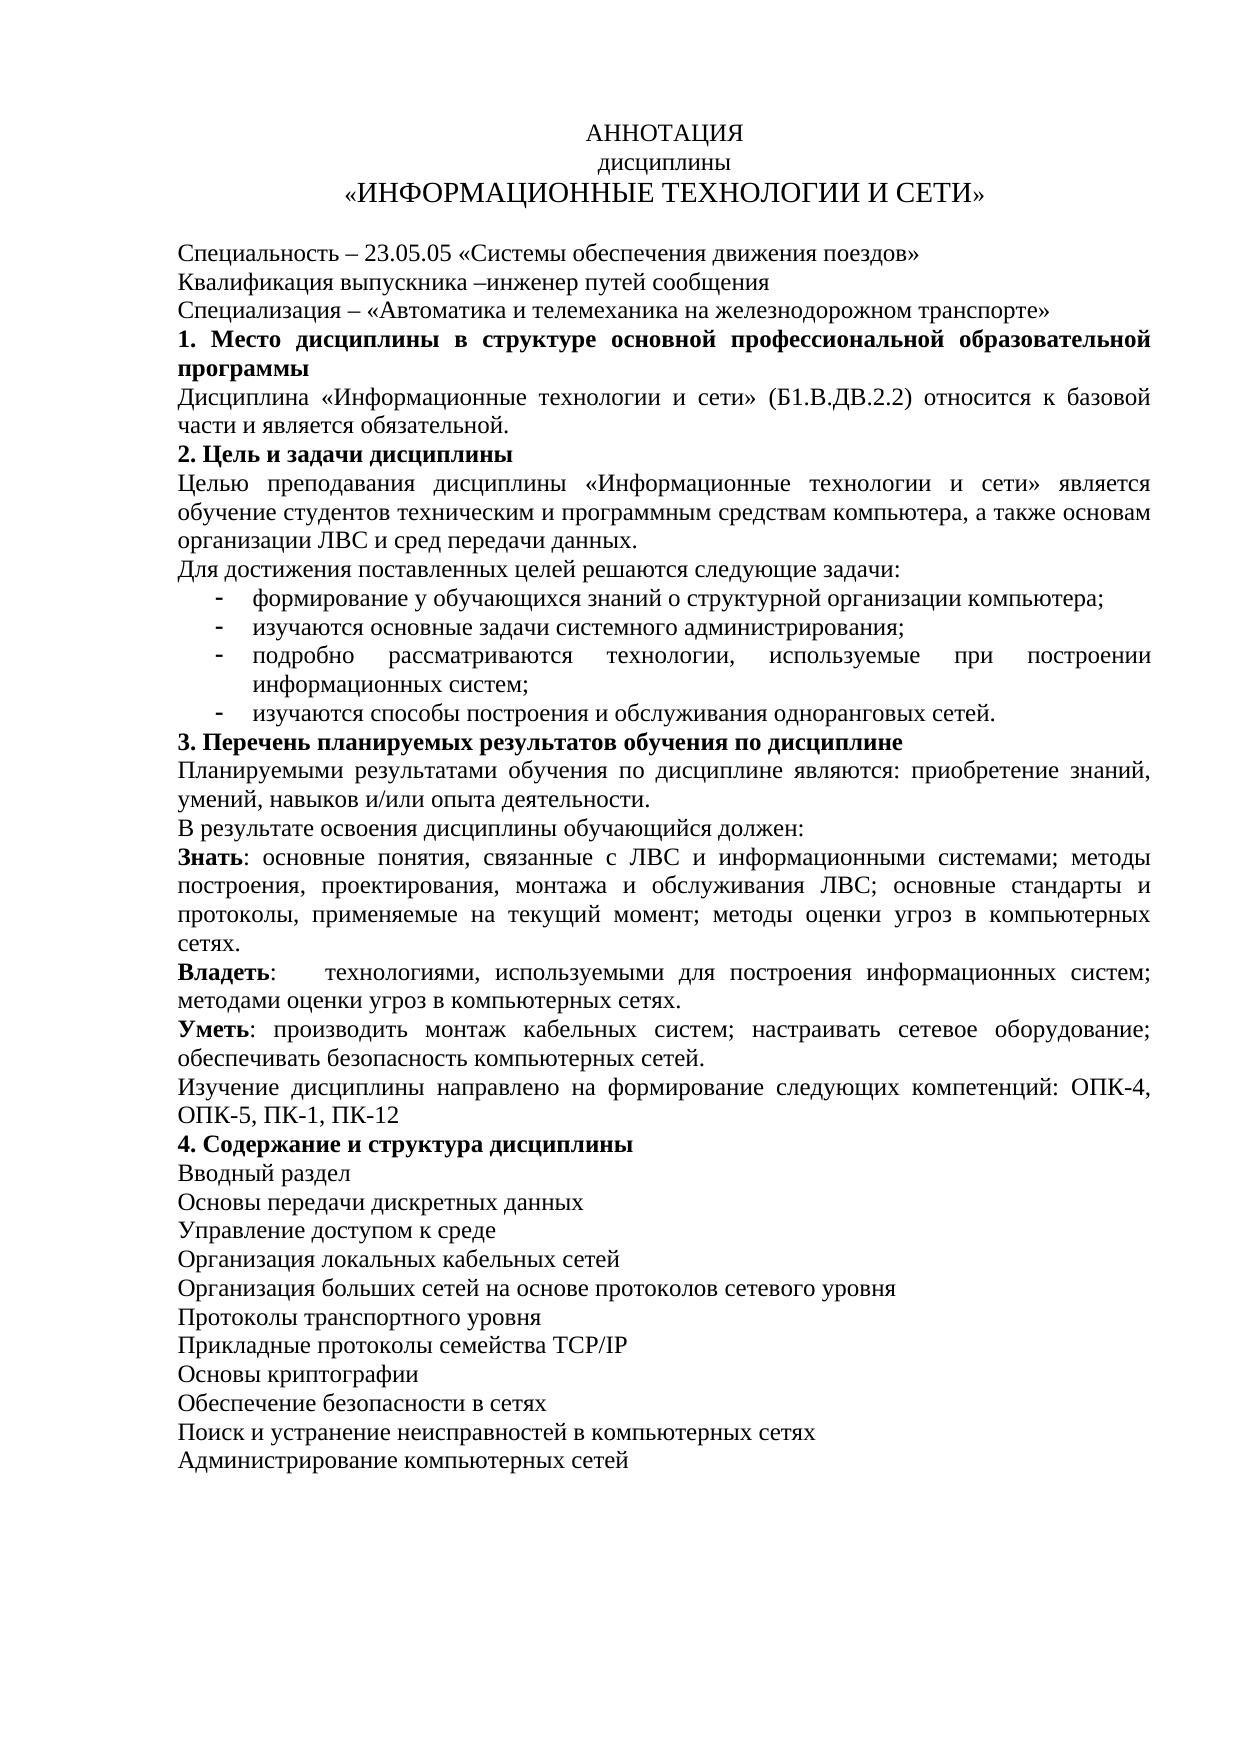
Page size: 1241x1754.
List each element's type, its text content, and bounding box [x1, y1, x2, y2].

text Управление доступом к среде [177, 1215, 1152, 1244]
text 3. Перечень планируемых результатов обучения по дисциплине [177, 727, 1152, 755]
list изучаются основные задачи системного администрирования; [215, 612, 1152, 640]
text Прикладные протоколы семейства TCP/IP [177, 1330, 1152, 1359]
text Специальность – 23.05.05 «Системы обеспечения движения поездов» [177, 238, 1152, 267]
text Вводный раздел [177, 1158, 1152, 1187]
text В результате освоения дисциплины обучающийся должен: [177, 813, 1152, 842]
text Администрирование компьютерных сетей [177, 1445, 1152, 1474]
text Целью преподавания дисциплины «Информационные технологии и сети» является обучение студентов техническим и программным средствам компьютера, а также основам организации ЛВС и сред передачи данных. [177, 468, 1152, 554]
list формирование у обучающихся знаний о структурной организации компьютера; [215, 583, 1152, 612]
text Поиск и устранение неисправностей в компьютерных сетях [177, 1417, 1152, 1445]
text Квалификация выпускника –инженер путей сообщения [177, 267, 1152, 295]
text Протоколы транспортного уровня [177, 1302, 1152, 1330]
text Основы криптографии [177, 1359, 1152, 1388]
text Для достижения поставленных целей решаются следующие задачи: [177, 554, 1152, 583]
text дисциплины [177, 147, 1152, 176]
text Владеть: технологиями, используемыми для построения информационных систем; методами оценки угроз в компьютерных сетях. [177, 957, 1152, 1014]
text 2. Цель и задачи дисциплины [177, 439, 1152, 468]
text «ИНФОРМАЦИОННЫЕ ТЕХНОЛОГИИ И СЕТИ» [177, 176, 1152, 209]
text Изучение дисциплины направлено на формирование следующих компетенций: ОПК-4, ОПК-5, ПК-1, ПК-12 [177, 1072, 1152, 1129]
text Основы передачи дискретных данных [177, 1187, 1152, 1215]
text Планируемыми результатами обучения по дисциплине являются: приобретение знаний, умений, навыков и/или опыта деятельности. [177, 755, 1152, 813]
text Уметь: производить монтаж кабельных систем; настраивать сетевое оборудование; обеспечивать безопасность компьютерных сетей. [177, 1014, 1152, 1072]
text Организация локальных кабельных сетей [177, 1244, 1152, 1273]
text Специализация – «Автоматика и телемеханика на железнодорожном транспорте» [177, 295, 1152, 324]
text Организация больших сетей на основе протоколов сетевого уровня [177, 1273, 1152, 1302]
text Знать: основные понятия, связанные с ЛВС и информационными системами; методы построения, проектирования, монтажа и обслуживания ЛВС; основные стандарты и протоколы, применяемые на текущий момент; методы оценки угроз в компьютерных сетях. [177, 842, 1152, 957]
text 4. Содержание и структура дисциплины [177, 1129, 1152, 1158]
text АННОТАЦИЯ [177, 118, 1152, 147]
list изучаются способы построения и обслуживания одноранговых сетей. [215, 698, 1152, 727]
text Обеспечение безопасности в сетях [177, 1388, 1152, 1417]
text 1. Место дисциплины в структуре основной профессиональной образовательной программы [177, 324, 1152, 382]
text Дисциплина «Информационные технологии и сети» (Б1.В.ДВ.2.2) относится к базовой части и является обязательной. [177, 382, 1152, 439]
list подробно рассматриваются технологии, используемые при построении информационных систем; [215, 640, 1152, 698]
